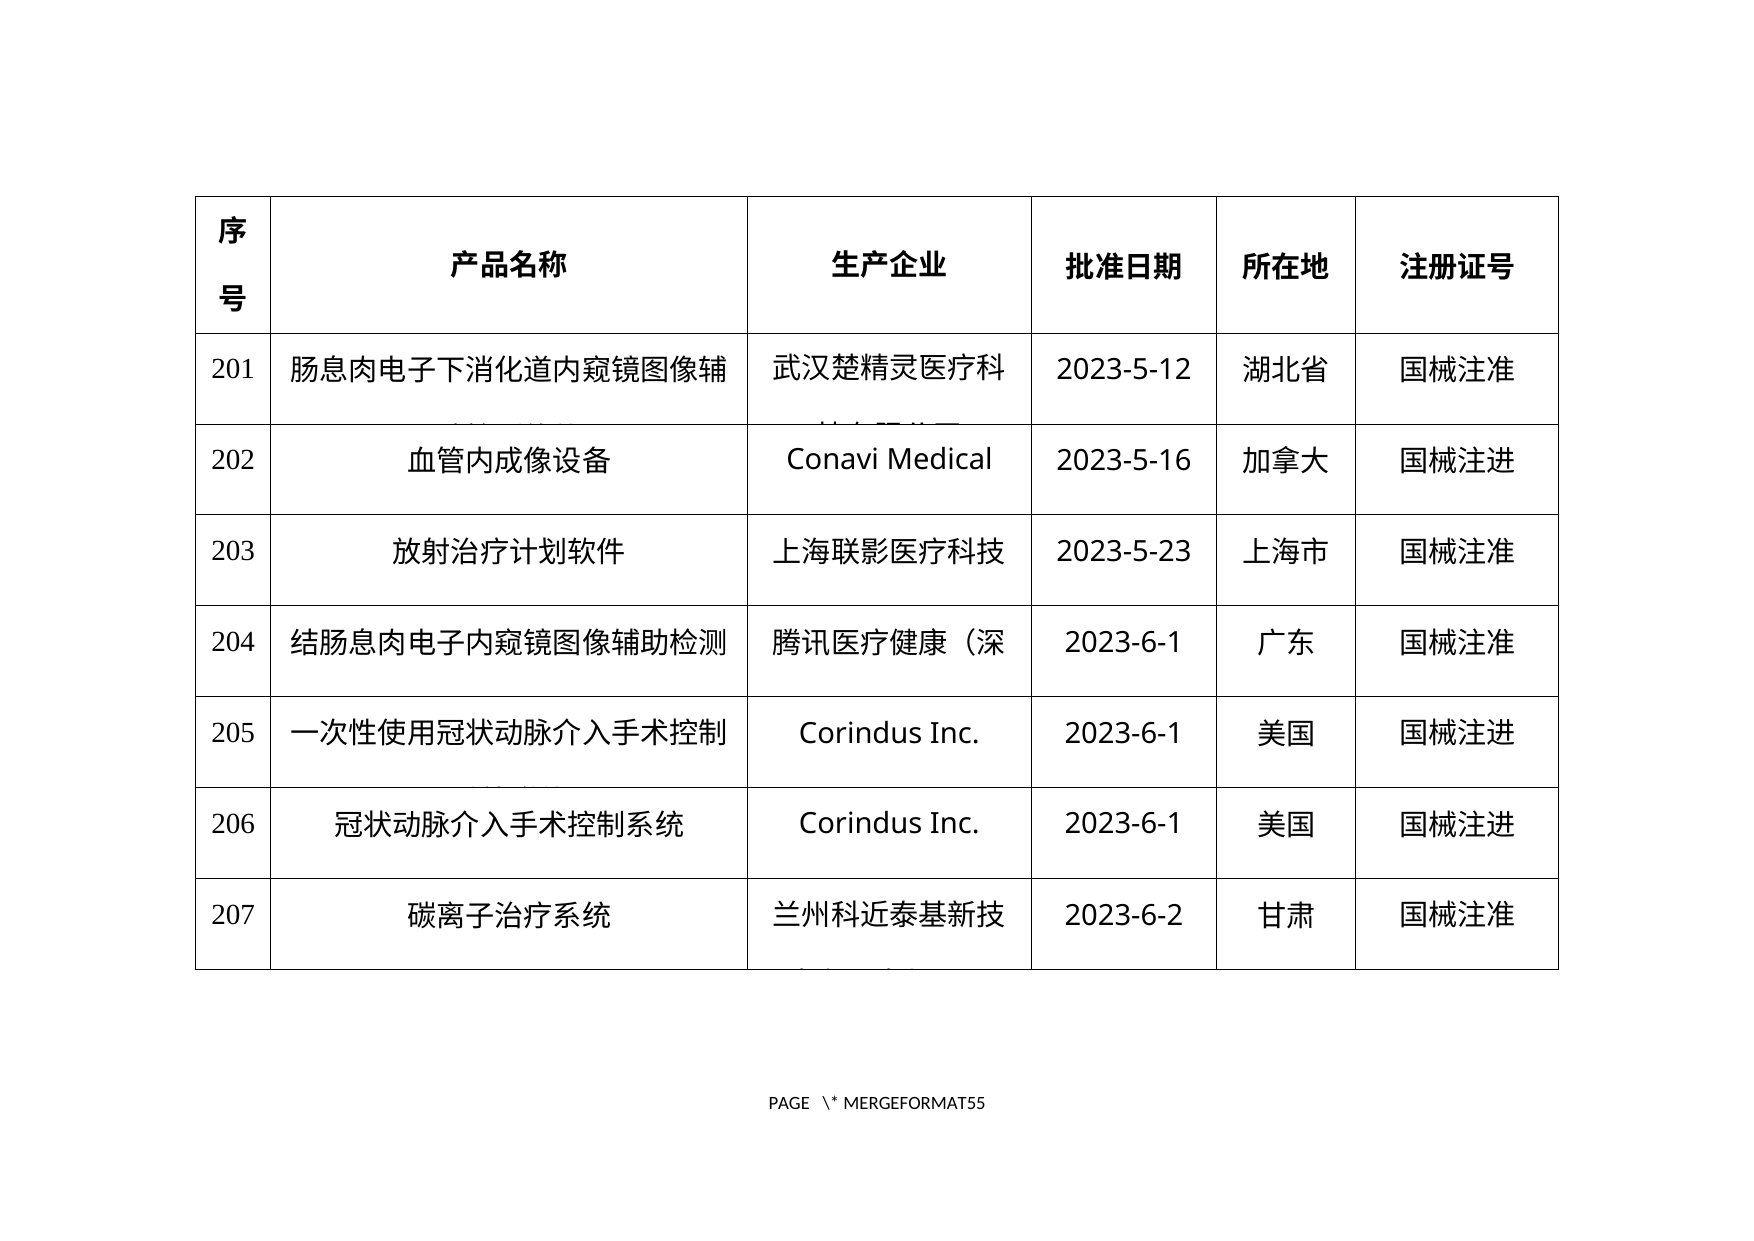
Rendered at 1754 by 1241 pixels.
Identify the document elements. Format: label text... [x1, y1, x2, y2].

table_header 所在地 [1217, 197, 1355, 332]
table_cell 2023-5-23 [1032, 515, 1216, 605]
table_cell 201 [196, 334, 270, 423]
table_cell 结肠息肉电子内窥镜图像辅助检测软件 [271, 606, 747, 696]
table_cell 上海联影医疗科技股份有限公司 [748, 515, 1031, 605]
table_cell 国械注准20233210629 [1356, 334, 1558, 423]
table_cell 一次性使用冠状动脉介入手术控制系统附件 [271, 697, 747, 787]
table_cell 腾讯医疗健康（深圳）有限公司 [748, 606, 1031, 696]
table_cell 放射治疗计划软件 [271, 515, 747, 605]
table_cell 国械注进20233060200 [1356, 425, 1558, 514]
table_cell 2023-5-16 [1032, 425, 1216, 514]
table_cell 广东 [1217, 606, 1355, 696]
table_cell 美国 [1217, 788, 1355, 878]
table_cell 国械注准20233210665 [1356, 515, 1558, 605]
table_cell 武汉楚精灵医疗科技有限公司 [748, 334, 1031, 423]
table_cell 2023-6-2 [1032, 879, 1216, 969]
table_cell 205 [196, 697, 270, 787]
table_cell 206 [196, 788, 270, 878]
table_cell 国械注准20233210707 [1356, 606, 1558, 696]
table_cell 血管内成像设备 [271, 425, 747, 514]
table_header 批准日期 [1032, 197, 1216, 332]
table_cell 2023-5-12 [1032, 334, 1216, 423]
table_header 生产企业 [748, 197, 1031, 332]
table_cell 湖北省 [1217, 334, 1355, 423]
table_cell 上海市 [1217, 515, 1355, 605]
table_cell Corindus Inc. [748, 697, 1031, 787]
table_cell 兰州科近泰基新技术有限责任公司 [748, 879, 1031, 969]
table_cell 2023-6-1 [1032, 606, 1216, 696]
table_cell 国械注进20233010225 [1356, 788, 1558, 878]
table_cell Corindus Inc. [748, 788, 1031, 878]
table_cell 207 [196, 879, 270, 969]
table_cell 2023-6-1 [1032, 788, 1216, 878]
table_cell 202 [196, 425, 270, 514]
table_cell 203 [196, 515, 270, 605]
table_cell Conavi Medical Inc. [748, 425, 1031, 514]
table_cell 204 [196, 606, 270, 696]
table_header 产品名称 [271, 197, 747, 332]
table_header 序号 [196, 197, 270, 332]
table_cell 甘肃 [1217, 879, 1355, 969]
table_cell 加拿大 [1217, 425, 1355, 514]
table_header 注册证号 [1356, 197, 1558, 332]
table_cell 国械注进20233010226 [1356, 697, 1558, 787]
table_cell 冠状动脉介入手术控制系统 [271, 788, 747, 878]
table_cell 美国 [1217, 697, 1355, 787]
table_cell 碳离子治疗系统 [271, 879, 747, 969]
table_cell 国械注准20233050708 [1356, 879, 1558, 969]
table_cell 肠息肉电子下消化道内窥镜图像辅助检测软件 [271, 334, 747, 423]
table_cell 2023-6-1 [1032, 697, 1216, 787]
